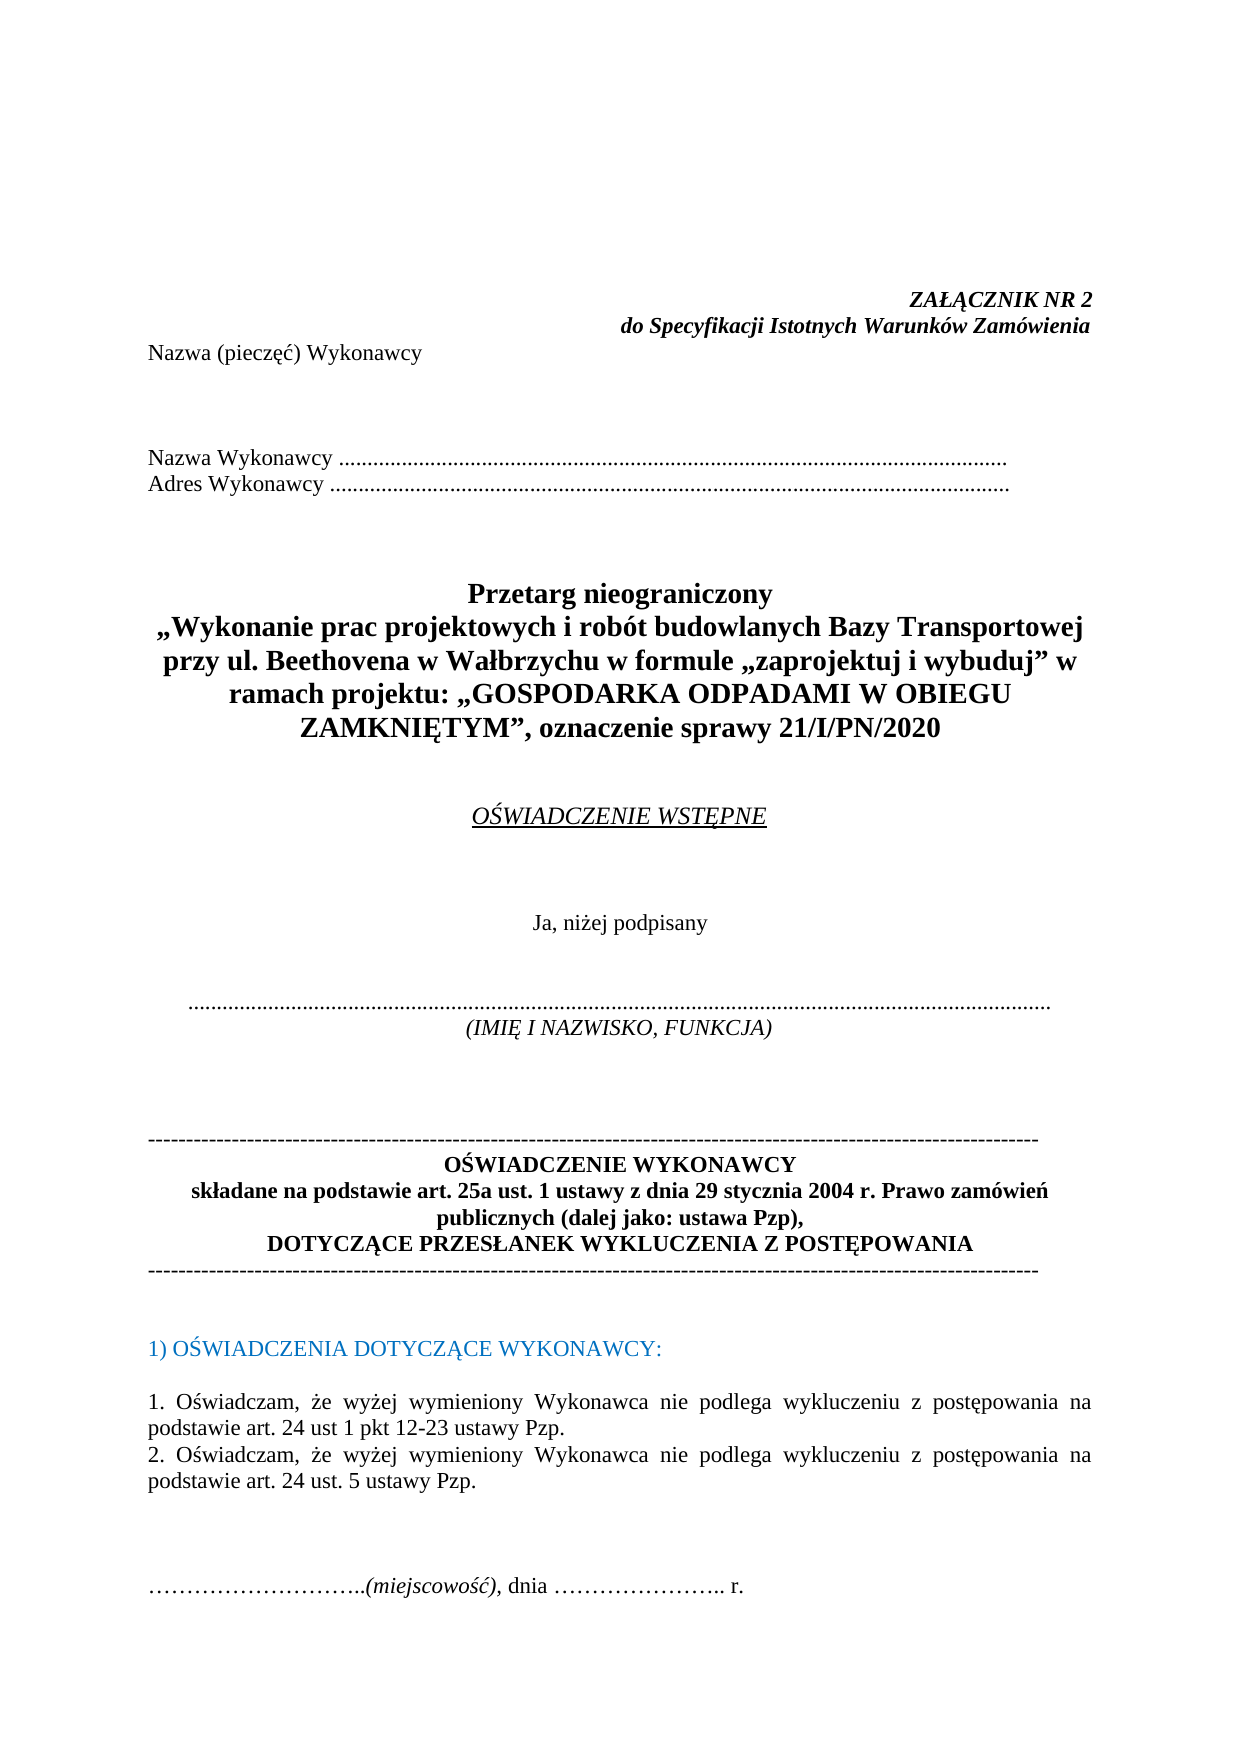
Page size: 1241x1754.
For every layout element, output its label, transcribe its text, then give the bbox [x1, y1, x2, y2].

text składane na podstawie art. 25a ust. 1 ustawy z dnia 29 stycznia 2004 r. Prawo zamówień publicznych (dalej jako: ustawa Pzp), [148, 1177, 1093, 1230]
text 1. Oświadczam, że wyżej wymieniony Wykonawca nie podlega wykluczeniu z postępowania na podstawie art. 24 ust 1 pkt 12-23 ustawy Pzp. [148, 1388, 1093, 1441]
text Nazwa Wykonawcy ..................................................................................................................... [148, 444, 1093, 471]
text 2. Oświadczam, że wyżej wymieniony Wykonawca nie podlega wykluczeniu z postępowania na podstawie art. 24 ust. 5 ustawy Pzp. [148, 1441, 1093, 1493]
text do Specyfikacji Istotnych Warunków Zamówienia [148, 312, 1093, 339]
text ZAŁĄCZNIK NR 2 [185, 286, 1093, 312]
text Przetarg nieograniczony [148, 576, 1093, 609]
text OŚWIADCZENIE WSTĘPNE [148, 801, 1093, 830]
text Nazwa (pieczęć) Wykonawcy [148, 339, 1093, 365]
text ………………………..(miejscowość), dnia ………………….. r. [148, 1573, 1093, 1599]
text DOTYCZĄCE PRZESŁANEK WYKLUCZENIA Z POSTĘPOWANIA [148, 1230, 1093, 1256]
text 1) OŚWIADCZENIA DOTYCZĄCE WYKONAWCY: [148, 1335, 1093, 1362]
text --------------------------------------------------------------------------------------------------------------------- [148, 1124, 1093, 1151]
text --------------------------------------------------------------------------------------------------------------------- [148, 1256, 1093, 1283]
text (IMIĘ I NAZWISKO, FUNKCJA) [148, 1014, 1093, 1041]
text Ja, niżej podpisany [148, 909, 1093, 935]
text „Wykonanie prac projektowych i robót budowlanych Bazy Transportowej przy ul. Beethovena w Wałbrzychu w formule „zaprojektuj i wybuduj” w ramach projektu: „GOSPODARKA ODPADAMI W OBIEGU ZAMKNIĘTYM”, oznaczenie sprawy 21/I/PN/2020 [148, 609, 1093, 744]
text Adres Wykonawcy ....................................................................................................................... [148, 471, 1093, 497]
text OŚWIADCZENIE WYKONAWCY [148, 1151, 1093, 1177]
text ....................................................................................................................................................... [148, 988, 1093, 1014]
